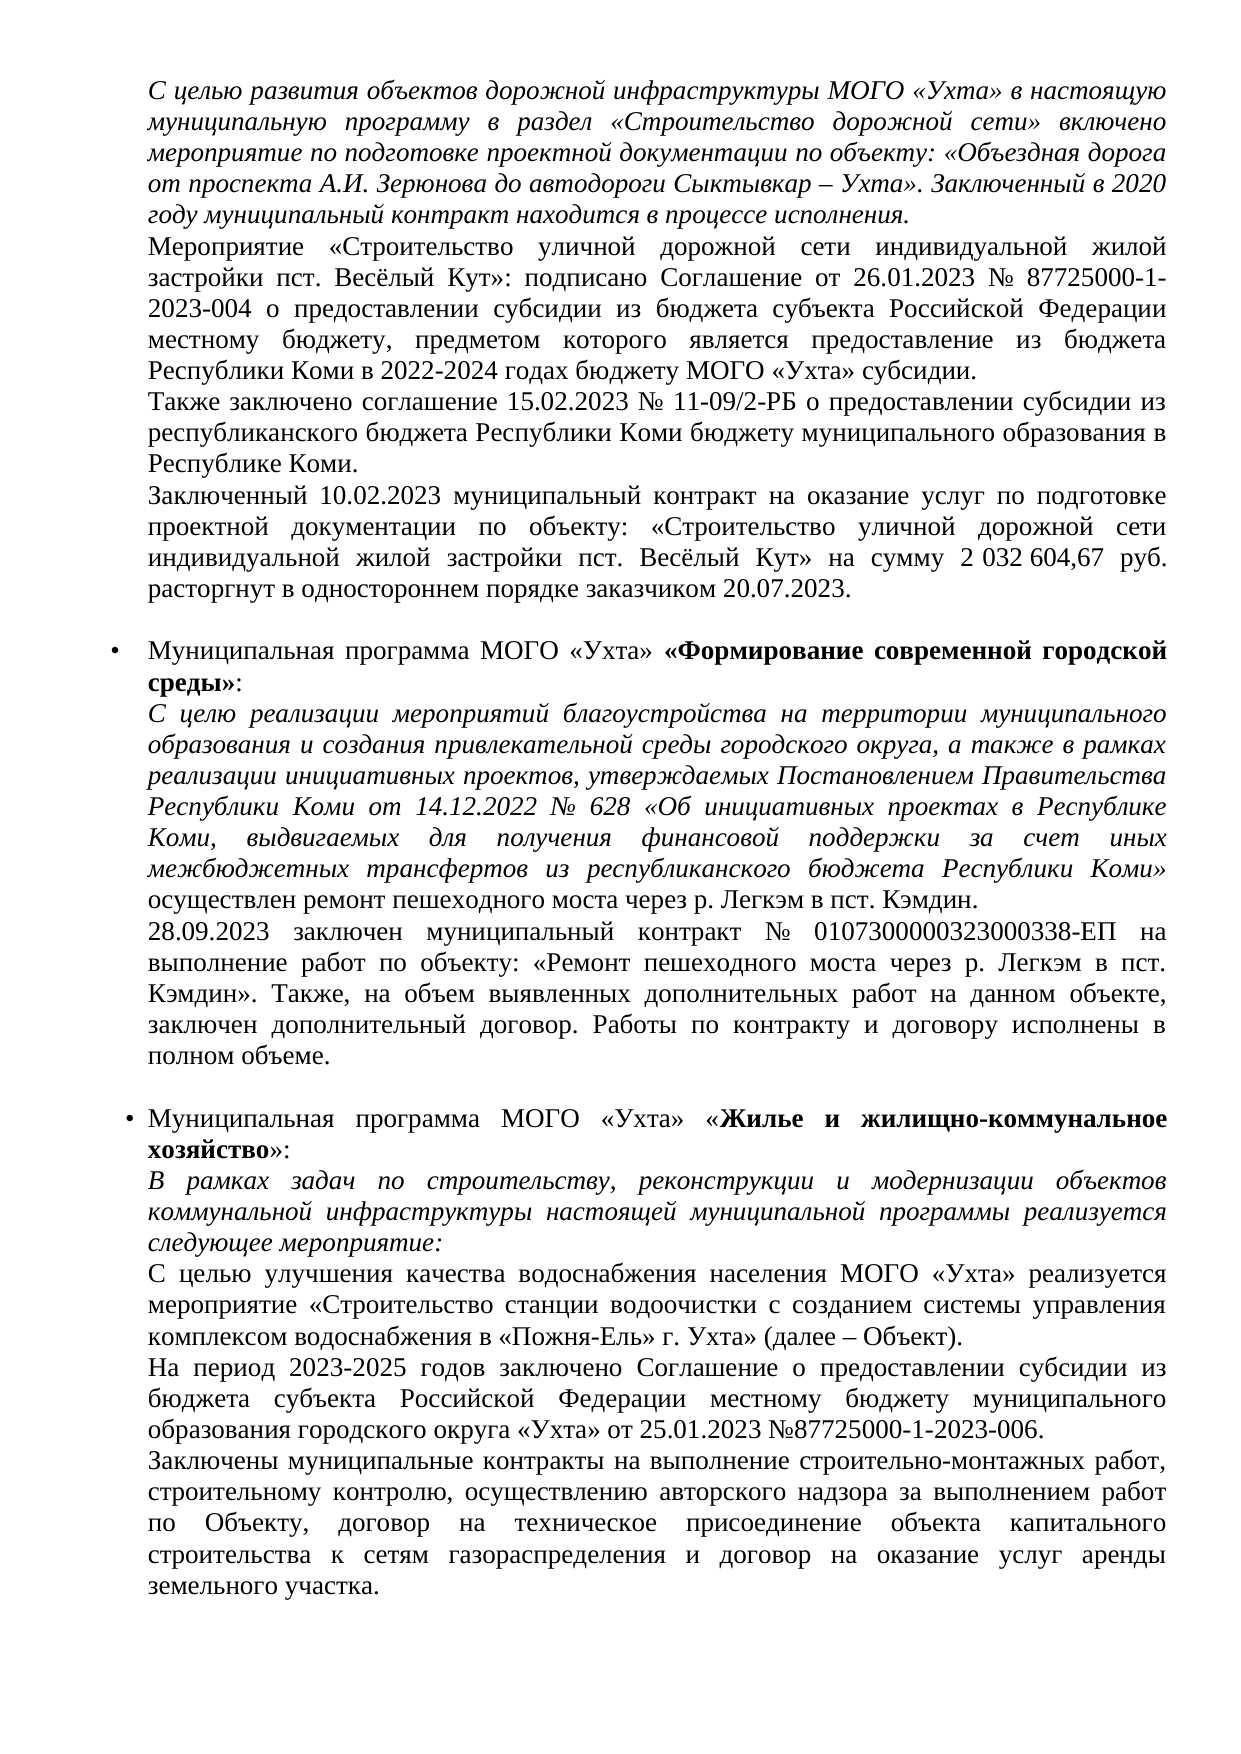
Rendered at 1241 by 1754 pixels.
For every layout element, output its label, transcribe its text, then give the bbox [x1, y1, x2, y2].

text Заключены муниципальные контракты на выполнение строительно-монтажных работ, строительному контролю, осуществлению авторского надзора за выполнением работ по Объекту, договор на техническое присоединение объекта капитального строительства к сетям газораспределения и договор на оказание услуг аренды земельного участка. [148, 1444, 1168, 1600]
text С целью улучшения качества водоснабжения населения МОГО «Ухта» реализуется мероприятие «Строительство станции водоочистки с созданием системы управления комплексом водоснабжения в «Пожня-Ель» г. Ухта» (далее – Объект). [148, 1257, 1168, 1351]
list 28.09.2023 заключен муниципальный контракт № 0107300000323000338-ЕП на выполнение работ по объекту: «Ремонт пешеходного моста через р. Легкэм в пст. Кэмдин». Также, на объем выявленных дополнительных работ на данном объекте, заключен дополнительный договор. Работы по контракту и договору исполнены в полном объеме. [148, 915, 1168, 1071]
list Мероприятие «Строительство уличной дорожной сети индивидуальной жилой застройки пст. Весёлый Кут»: подписано Соглашение от 26.01.2023 № 87725000-1-2023-004 о предоставлении субсидии из бюджета субъекта Российской Федерации местному бюджету, предметом которого является предоставление из бюджета Республики Коми в 2022-2024 годах бюджету МОГО «Ухта» субсидии. [148, 229, 1168, 385]
list С целью развития объектов дорожной инфраструктуры МОГО «Ухта» в настоящую муниципальную программу в раздел «Строительство дорожной сети» включено мероприятие по подготовке проектной документации по объекту: «Объездная дорога от проспекта А.И. Зерюнова до автодороги Сыктывкар – Ухта». Заключенный в 2020 году муниципальный контракт находится в процессе исполнения. [148, 74, 1168, 229]
list Заключенный 10.02.2023 муниципальный контракт на оказание услуг по подготовке проектной документации по объекту: «Строительство уличной дорожной сети индивидуальной жилой застройки пст. Весёлый Кут» на сумму 2 032 604,67 руб. расторгнут в одностороннем порядке заказчиком 20.07.2023. [148, 479, 1168, 603]
list Также заключено соглашение 15.02.2023 № 11-09/2-РБ о предоставлении субсидии из республиканского бюджета Республики Коми бюджету муниципального образования в Республике Коми. [148, 385, 1168, 479]
list С целю реализации мероприятий благоустройства на территории муниципального образования и создания привлекательной среды городского округа, а также в рамках реализации инициативных проектов, утверждаемых Постановлением Правительства Республики Коми от 14.12.2022 № 628 «Об инициативных проектах в Республике Коми, выдвигаемых для получения финансовой поддержки за счет иных межбюджетных трансфертов из республиканского бюджета Республики Коми» осуществлен ремонт пешеходного моста через р. Легкэм в пст. Кэмдин. [148, 697, 1168, 915]
list В рамках задач по строительству, реконструкции и модернизации объектов коммунальной инфраструктуры настоящей муниципальной программы реализуется следующее мероприятие: [148, 1164, 1168, 1257]
list Муниципальная программа МОГО «Ухта» «Жилье и жилищно-коммунальное хозяйство»: [125, 1102, 1168, 1164]
text На период 2023-2025 годов заключено Соглашение о предоставлении субсидии из бюджета субъекта Российской Федерации местному бюджету муниципального образования городского округа «Ухта» от 25.01.2023 №87725000-1-2023-006. [148, 1351, 1168, 1444]
list Муниципальная программа МОГО «Ухта» «Формирование современной городской среды»: [110, 634, 1168, 697]
